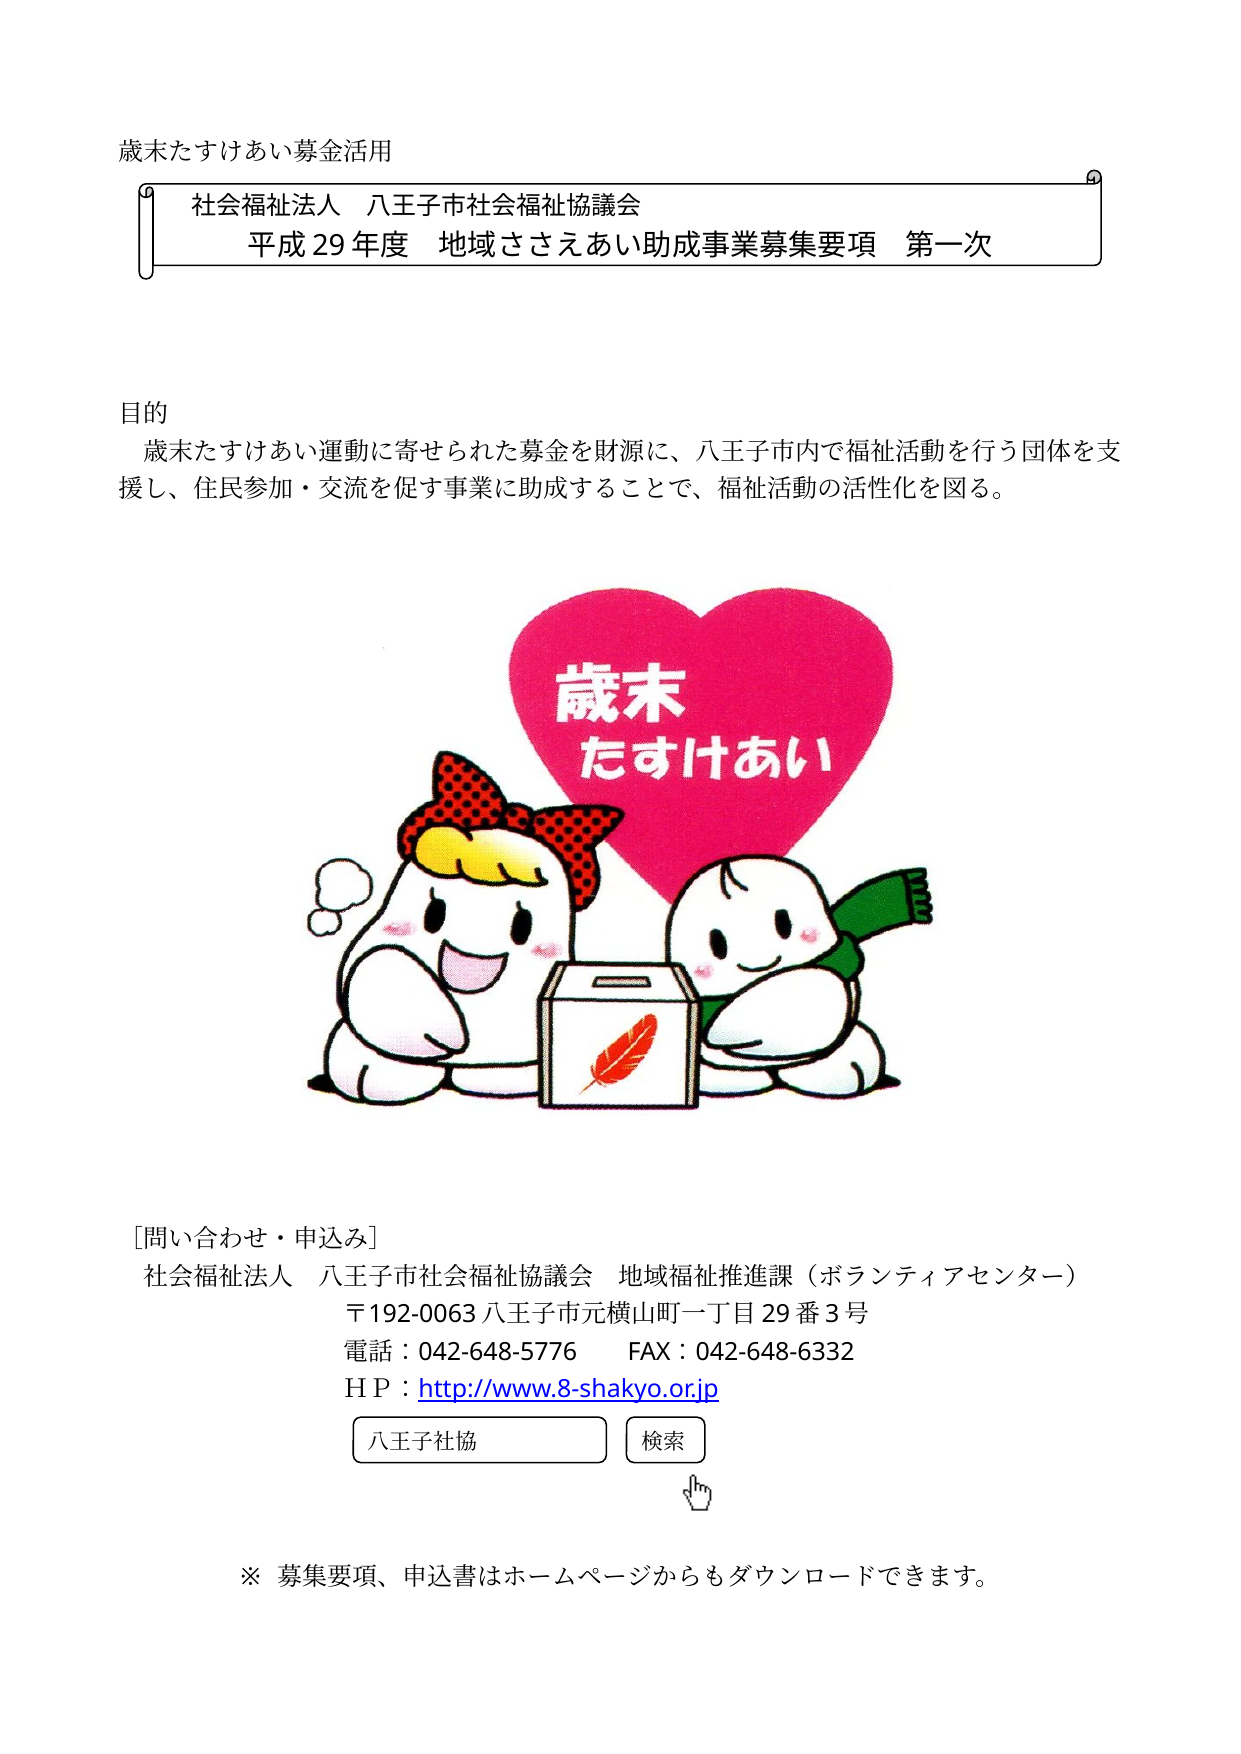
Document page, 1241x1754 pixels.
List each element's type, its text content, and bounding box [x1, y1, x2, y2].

list 募集要項、申込書はホームページからもダウンロードできます。 [118, 1556, 1122, 1593]
text 社会福祉法人 八王子市社会福祉協議会 地域福祉推進課（ボランティアセンター） [118, 1256, 1122, 1293]
text 〒192-0063八王子市元横山町一丁目29番3号 [118, 1293, 1122, 1331]
text ［問い合わせ・申込み］ [118, 1218, 1122, 1256]
picture [668, 1468, 722, 1518]
text 電話：042-648-5776 FAX：042-648-6332 [118, 1331, 1122, 1368]
text 歳末たすけあい募金活用 [118, 131, 1122, 168]
text 歳末たすけあい運動に寄せられた募金を財源に、八王子市内で福祉活動を行う団体を支援し、住民参加・交流を促す事業に助成することで、福祉活動の活性化を図る。 [118, 431, 1122, 506]
picture [301, 580, 940, 1116]
text ＨＰ：http://www.8-shakyo.or.jp [118, 1368, 1122, 1406]
text 目的 [118, 393, 1122, 431]
